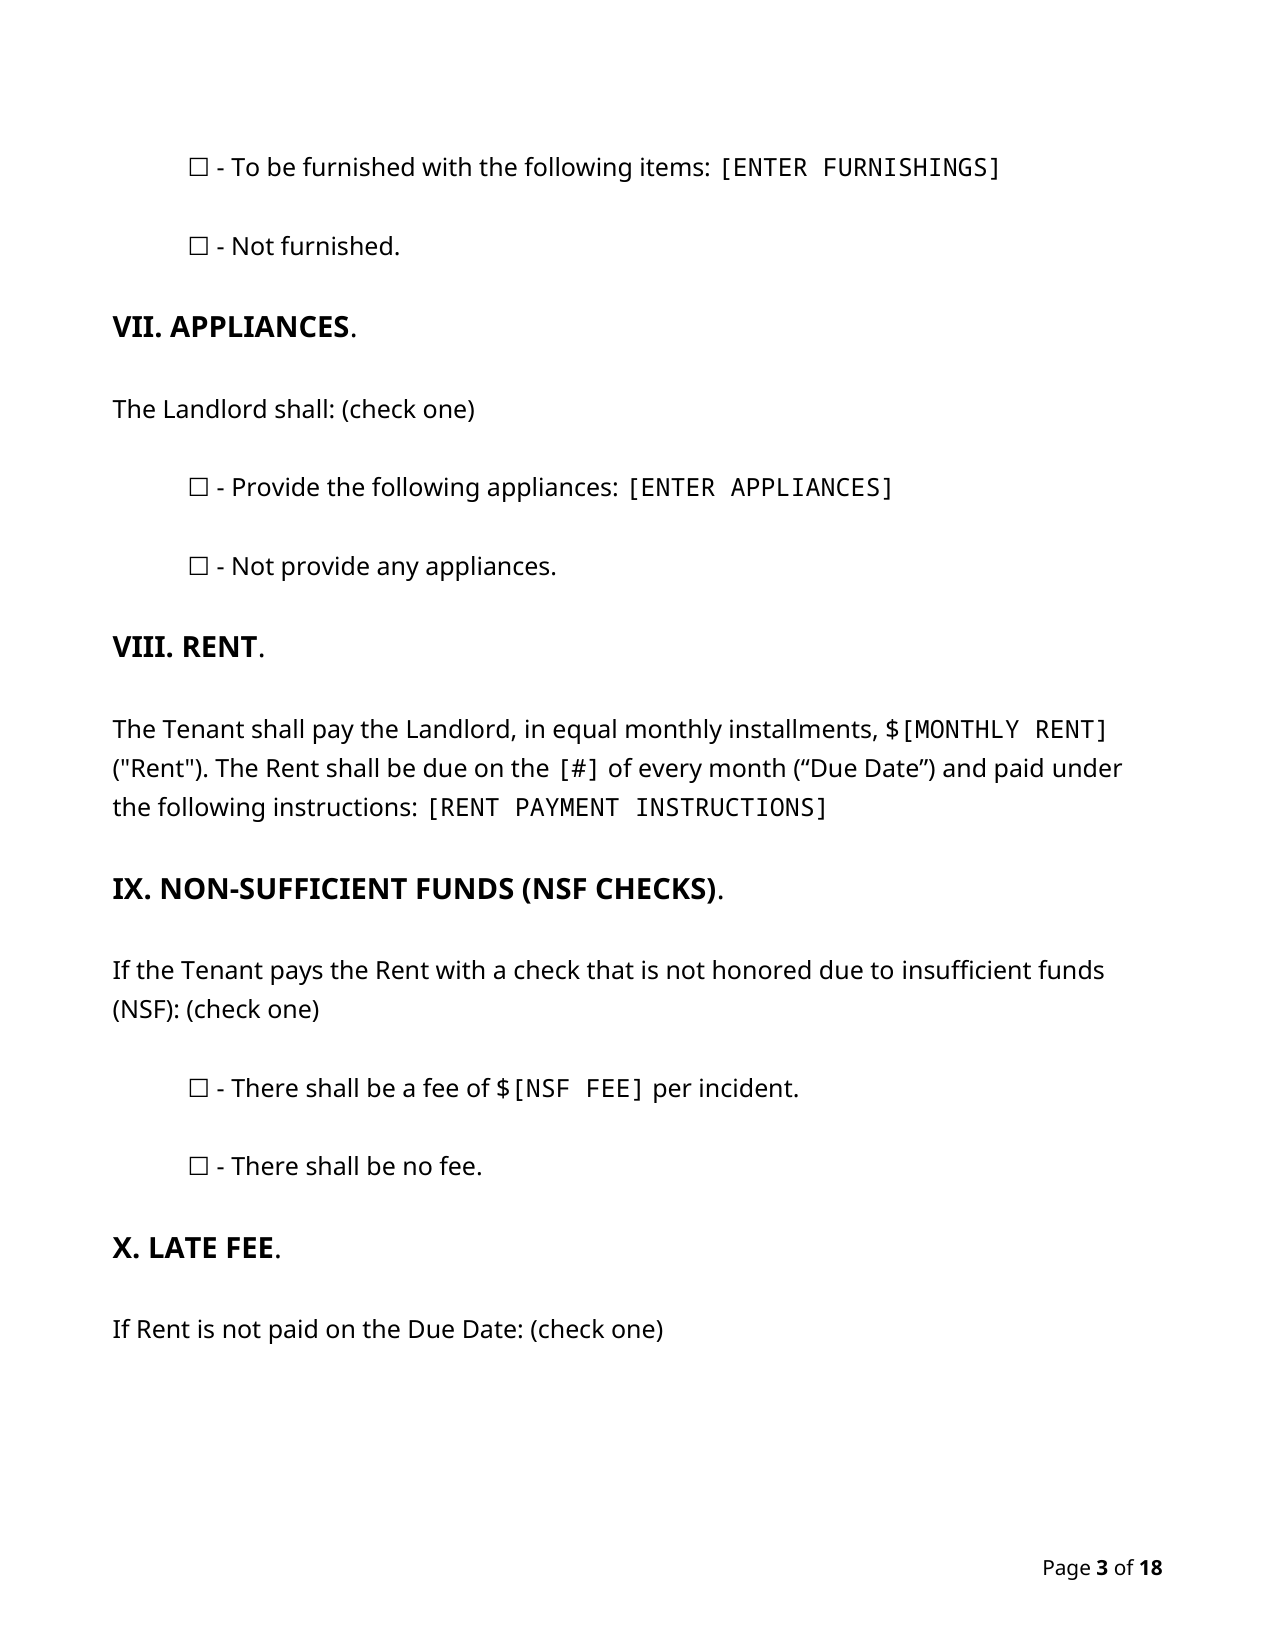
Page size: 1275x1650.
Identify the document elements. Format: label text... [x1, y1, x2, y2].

text - Provide the following appliances: [ENTER APPLIANCES] [187, 470, 1162, 504]
text X. LATE FEE. [112, 1227, 1162, 1267]
text VII. APPLIANCES. [112, 307, 1162, 346]
text The Tenant shall pay the Landlord, in equal monthly installments, $[MONTHLY RENT] ("Rent"). The Rent shall be due on the [#] of every month (“Due Date”) and paid under the following instructions: [RENT PAYMENT INSTRUCTIONS] [112, 711, 1162, 824]
text VIII. RENT. [112, 626, 1162, 666]
text - There shall be no fee. [187, 1148, 1162, 1183]
text The Landlord shall: (check one) [112, 391, 1162, 426]
text IX. NON-SUFFICIENT FUNDS (NSF CHECKS). [112, 868, 1162, 908]
text If the Tenant pays the Rent with a check that is not honored due to insufficient funds (NSF): (check one) [112, 953, 1162, 1026]
text - Not provide any appliances. [187, 548, 1162, 582]
text If Rent is not paid on the Due Date: (check one) [112, 1312, 1162, 1346]
text - There shall be a fee of $[NSF FEE] per incident. [187, 1070, 1162, 1104]
text - Not furnished. [187, 228, 1162, 262]
text - To be furnished with the following items: [ENTER FURNISHINGS] [187, 150, 1162, 184]
